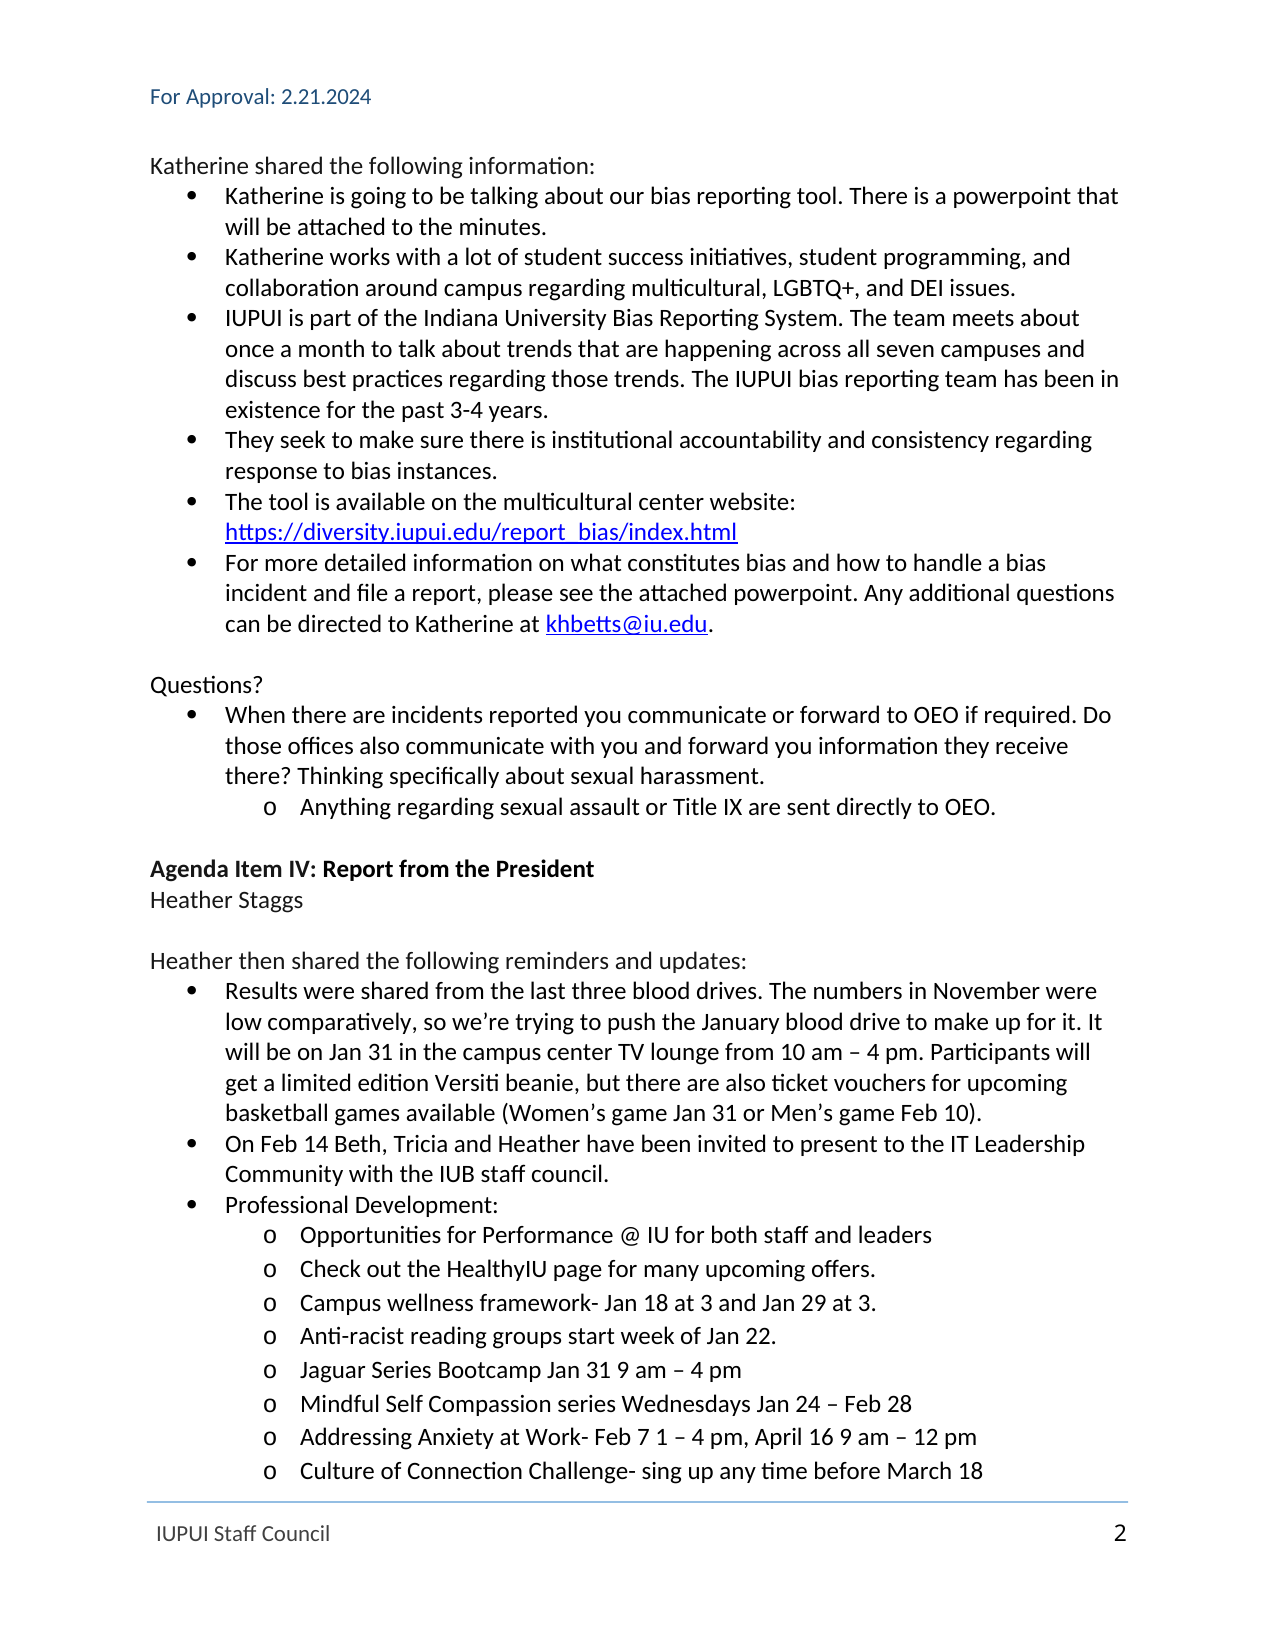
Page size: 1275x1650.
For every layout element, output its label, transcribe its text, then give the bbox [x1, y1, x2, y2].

list On Feb 14 Beth, Tricia and Heather have been invited to present to the IT Leadership Community with the IUB staff council. [187, 1128, 1125, 1189]
list They seek to make sure there is institutional accountability and consistency regarding response to bias instances. [187, 425, 1125, 486]
list Campus wellness framework- Jan 18 at 3 and Jan 29 at 3. [262, 1287, 1125, 1318]
text Katherine shared the following information: [150, 150, 1125, 181]
list The tool is available on the multicultural center website: https://diversity.iupui.edu/report_bias/index.html [187, 486, 1125, 547]
list Katherine is going to be talking about our bias reporting tool. There is a powerpoint that will be attached to the minutes. [187, 181, 1125, 242]
list When there are incidents reported you communicate or forward to OEO if required. Do those offices also communicate with you and forward you information they receive there? Thinking specifically about sexual harassment. [187, 699, 1125, 791]
list Opportunities for Performance @ IU for both staff and leaders [262, 1219, 1125, 1251]
list Professional Development: [187, 1189, 1125, 1219]
list Mindful Self Compassion series Wednesdays Jan 24 – Feb 28 [262, 1388, 1125, 1419]
text Questions? [150, 669, 1125, 699]
subtitle Agenda Item IV: Report from the President [150, 853, 1125, 884]
text Heather Staggs [150, 884, 1125, 914]
text Heather then shared the following reminders and updates: [150, 945, 1125, 975]
list Results were shared from the last three blood drives. The numbers in November were low comparatively, so we’re trying to push the January blood drive to make up for it. It will be on Jan 31 in the campus center TV lounge from 10 am – 4 pm. Participants will get a limited edition Versiti beanie, but there are also ticket vouchers for upcoming basketball games available (Women’s game Jan 31 or Men’s game Feb 10). [187, 975, 1125, 1128]
list Jaguar Series Bootcamp Jan 31 9 am – 4 pm [262, 1354, 1125, 1386]
list For more detailed information on what constitutes bias and how to handle a bias incident and file a report, please see the attached powerpoint. Any additional questions can be directed to Katherine at khbetts@iu.edu. [187, 547, 1125, 638]
list Anti-racist reading groups start week of Jan 22. [262, 1320, 1125, 1352]
list IUPUI is part of the Indiana University Bias Reporting System. The team meets about once a month to talk about trends that are happening across all seven campuses and discuss best practices regarding those trends. The IUPUI bias reporting team has been in existence for the past 3-4 years. [187, 303, 1125, 425]
list Anything regarding sexual assault or Title IX are sent directly to OEO. [262, 791, 1125, 823]
list Katherine works with a lot of student success initiatives, student programming, and collaboration around campus regarding multicultural, LGBTQ+, and DEI issues. [187, 242, 1125, 303]
list Culture of Connection Challenge- sing up any time before March 18 [262, 1455, 1125, 1487]
list Addressing Anxiety at Work- Feb 7 1 – 4 pm, April 16 9 am – 12 pm [262, 1421, 1125, 1453]
list Check out the HealthyIU page for many upcoming offers. [262, 1253, 1125, 1285]
